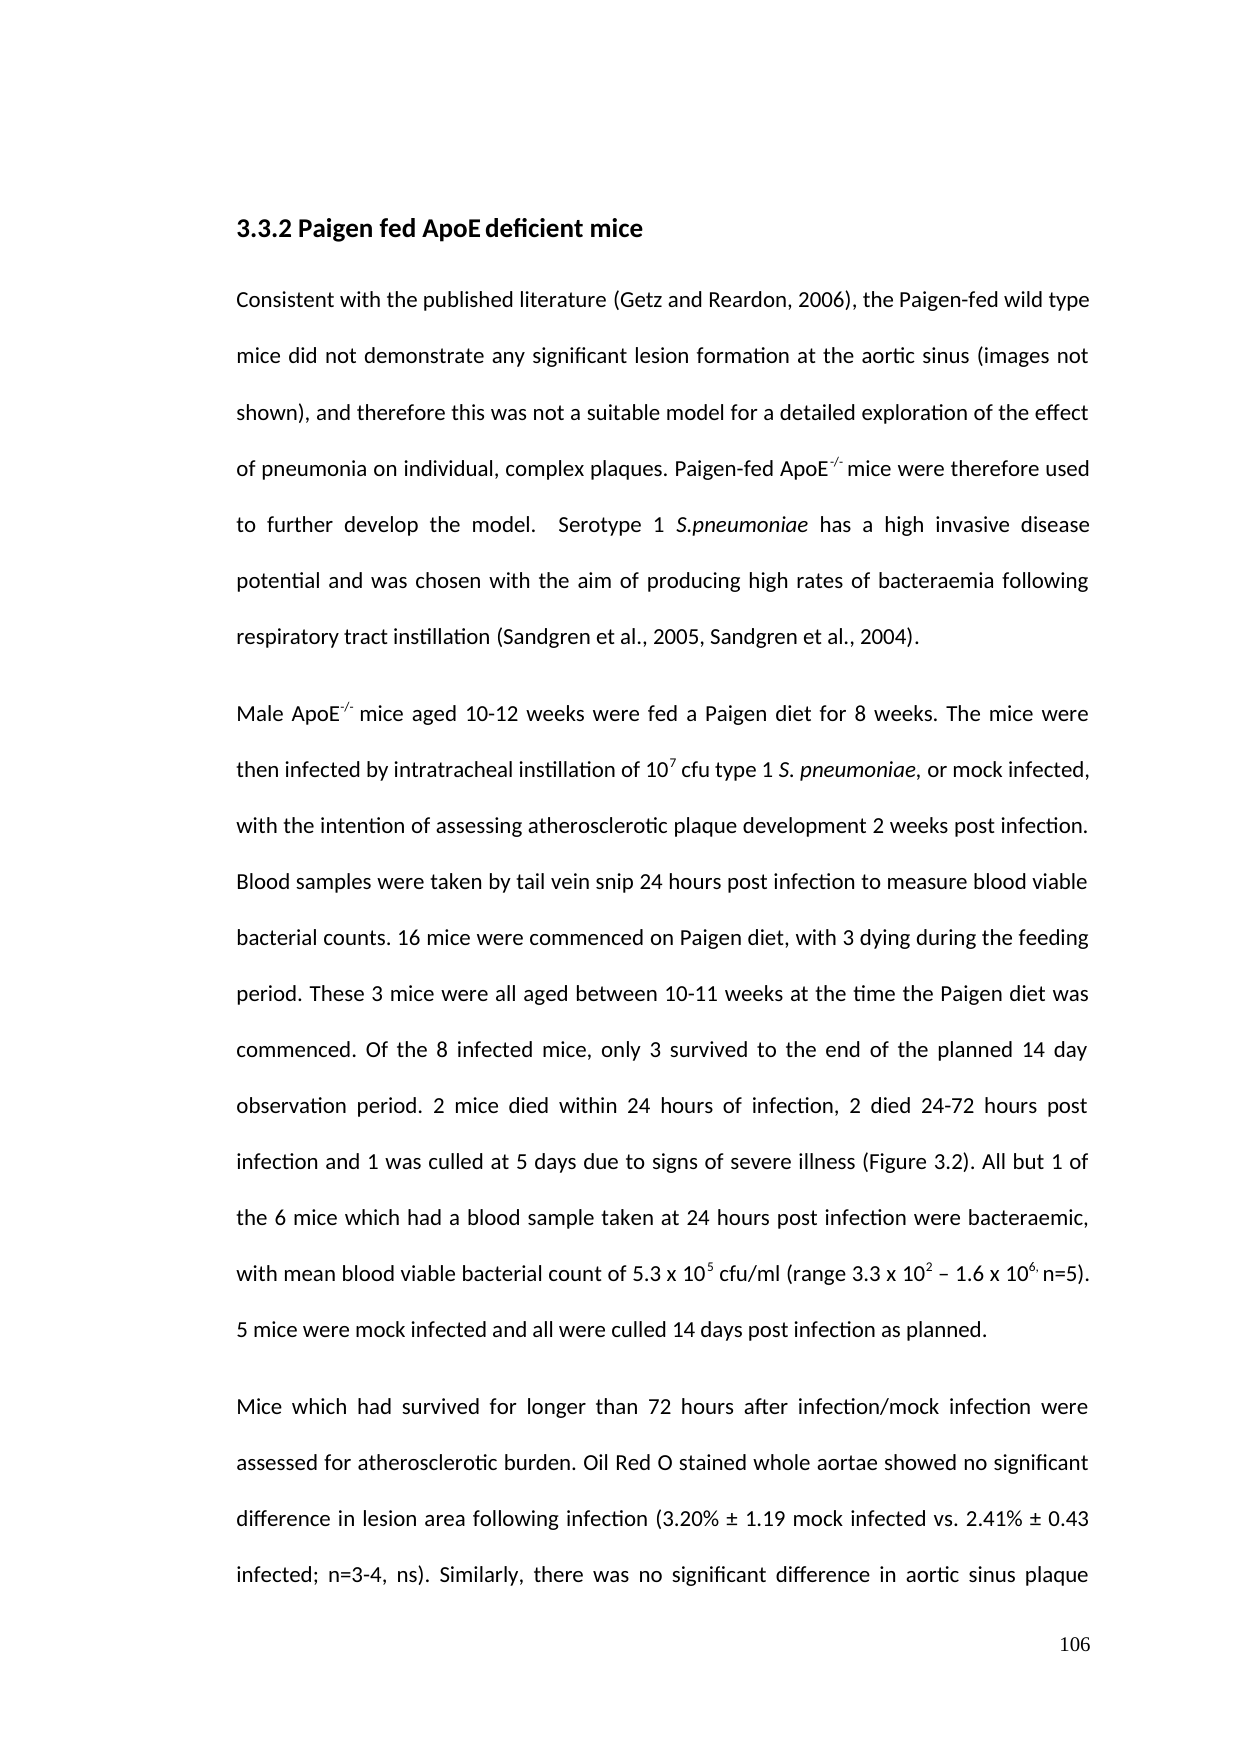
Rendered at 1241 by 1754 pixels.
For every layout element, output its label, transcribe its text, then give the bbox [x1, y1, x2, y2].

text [236, 1392, 1090, 1588]
text Male ApoE-/- mice aged 10-12 weeks were fed a Paigen diet for 8 weeks. The mice were then infected by intratracheal instillation of 107 cfu type 1 S. pneumoniae, or mock infected, with the intention of assessing atherosclerotic plaque development 2 weeks post infection. Blood samples were taken by tail vein snip 24 hours post infection to measure blood viable bacterial counts. 16 mice were commenced on Paigen diet, with 3 dying during the feeding period. These 3 mice were all aged between 10-11 weeks at the time the Paigen diet was commenced. Of the 8 infected mice, only 3 survived to the end of the planned 14 day observation period. 2 mice died within 24 hours of infection, 2 died 24-72 hours post infection and 1 was culled at 5 days due to signs of severe illness (Figure 3.2). All but 1 of the 6 mice which had a blood sample taken at 24 hours post infection were bacteraemic, with mean blood viable bacterial count of 5.3 x 105 cfu/ml (range 3.3 x 102 – 1.6 x 106, n=5). 5 mice were mock infected and all were culled 14 days post infection as planned. [236, 699, 1090, 1343]
subtitle 3.3.2 Paigen fed ApoE deficient mice [236, 211, 1090, 244]
text Consistent with the published literature (Getz and Reardon, 2006), the Paigen-fed wild type mice did not demonstrate any significant lesion formation at the aortic sinus (images not shown), and therefore this was not a suitable model for a detailed exploration of the effect of pneumonia on individual, complex plaques. Paigen-fed ApoE-/- mice were therefore used to further develop the model. Serotype 1 S.pneumoniae has a high invasive disease potential and was chosen with the aim of producing high rates of bacteraemia following respiratory tract instillation (Sandgren et al., 2005, Sandgren et al., 2004). [236, 286, 1090, 650]
